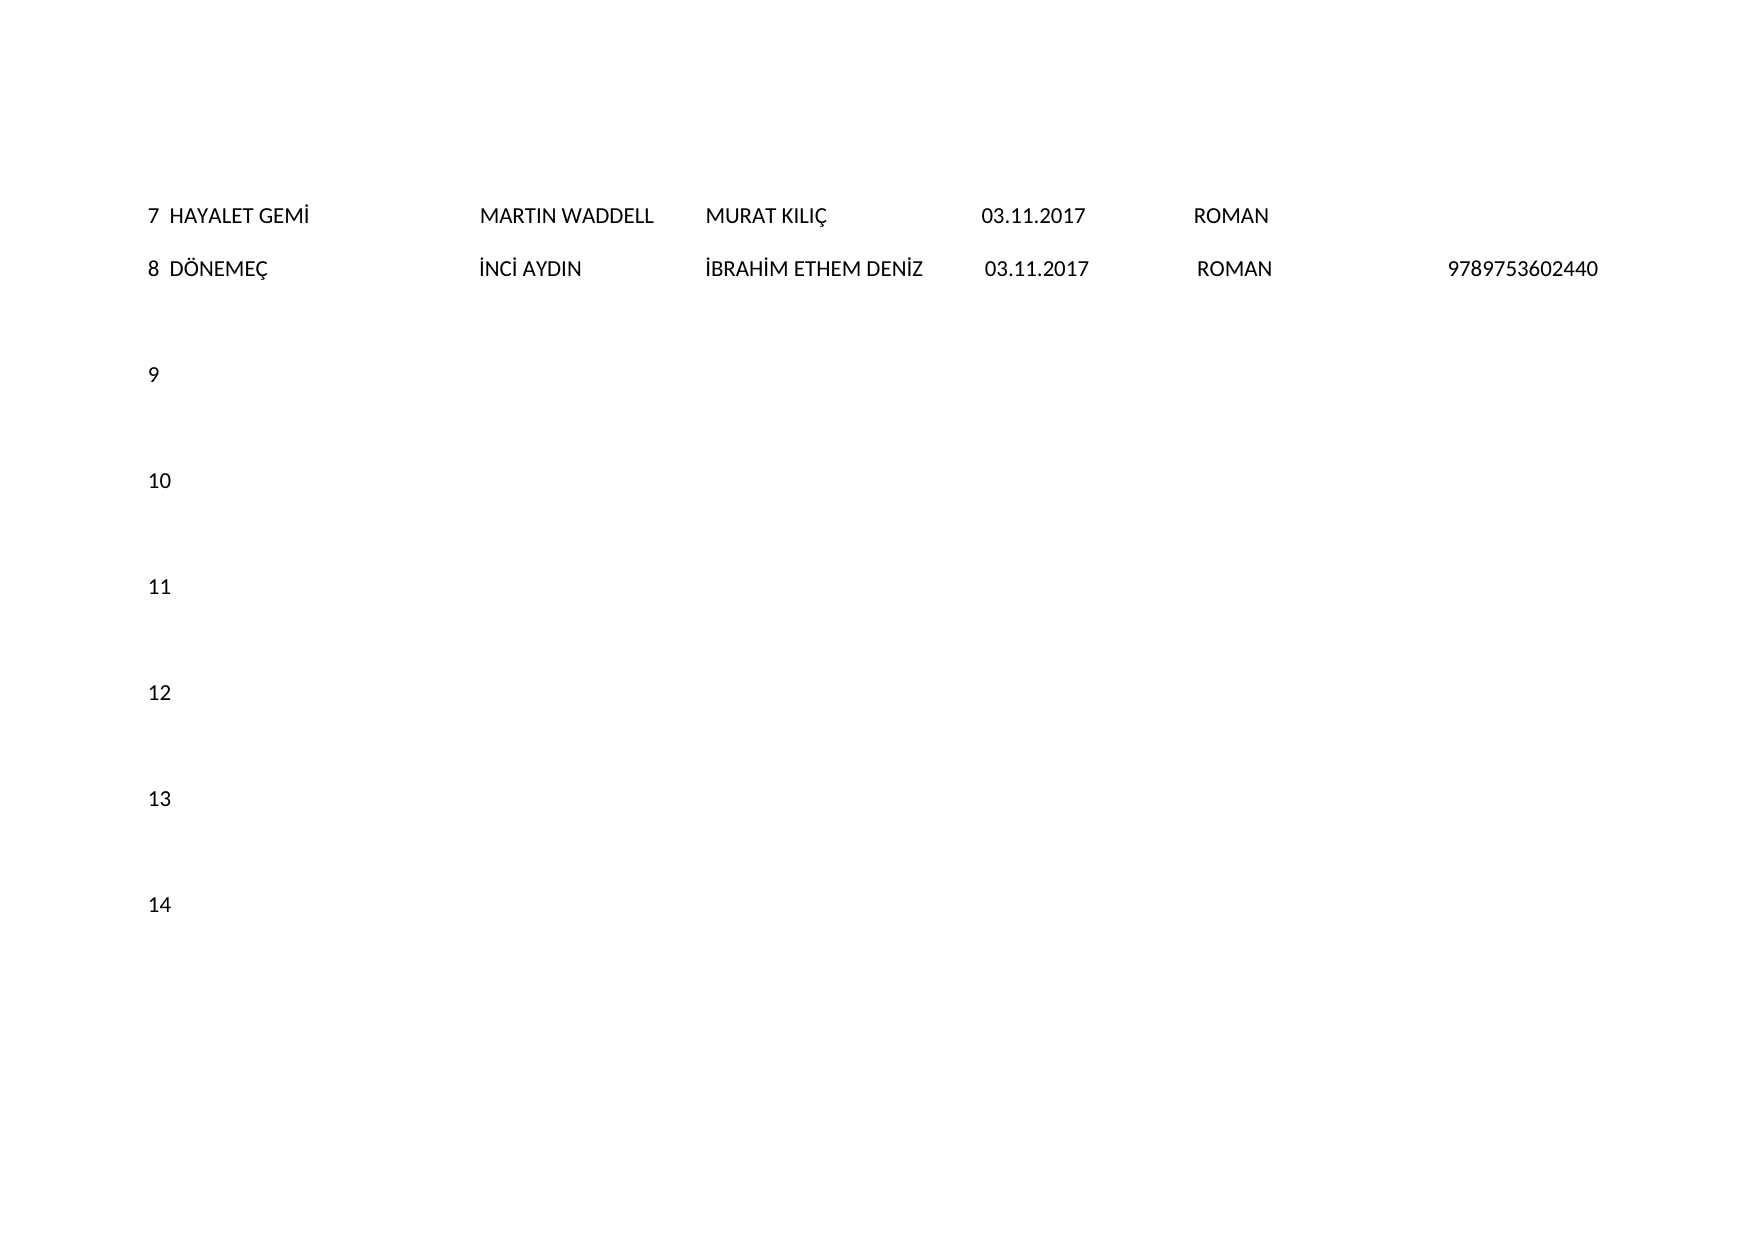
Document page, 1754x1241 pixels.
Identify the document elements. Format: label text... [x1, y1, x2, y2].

text 12 [148, 678, 1606, 706]
text 7 HAYALET GEMİ MARTIN WADDELL MURAT KILIÇ 03.11.2017 ROMAN [148, 201, 1606, 229]
text 11 [148, 572, 1606, 600]
text 13 [148, 784, 1606, 812]
text 10 [148, 466, 1606, 494]
text 14 [148, 890, 1606, 918]
text 8 DÖNEMEÇ İNCİ AYDIN İBRAHİM ETHEM DENİZ 03.11.2017 ROMAN 9789753602440 [148, 254, 1606, 282]
text 9 [148, 360, 1606, 388]
